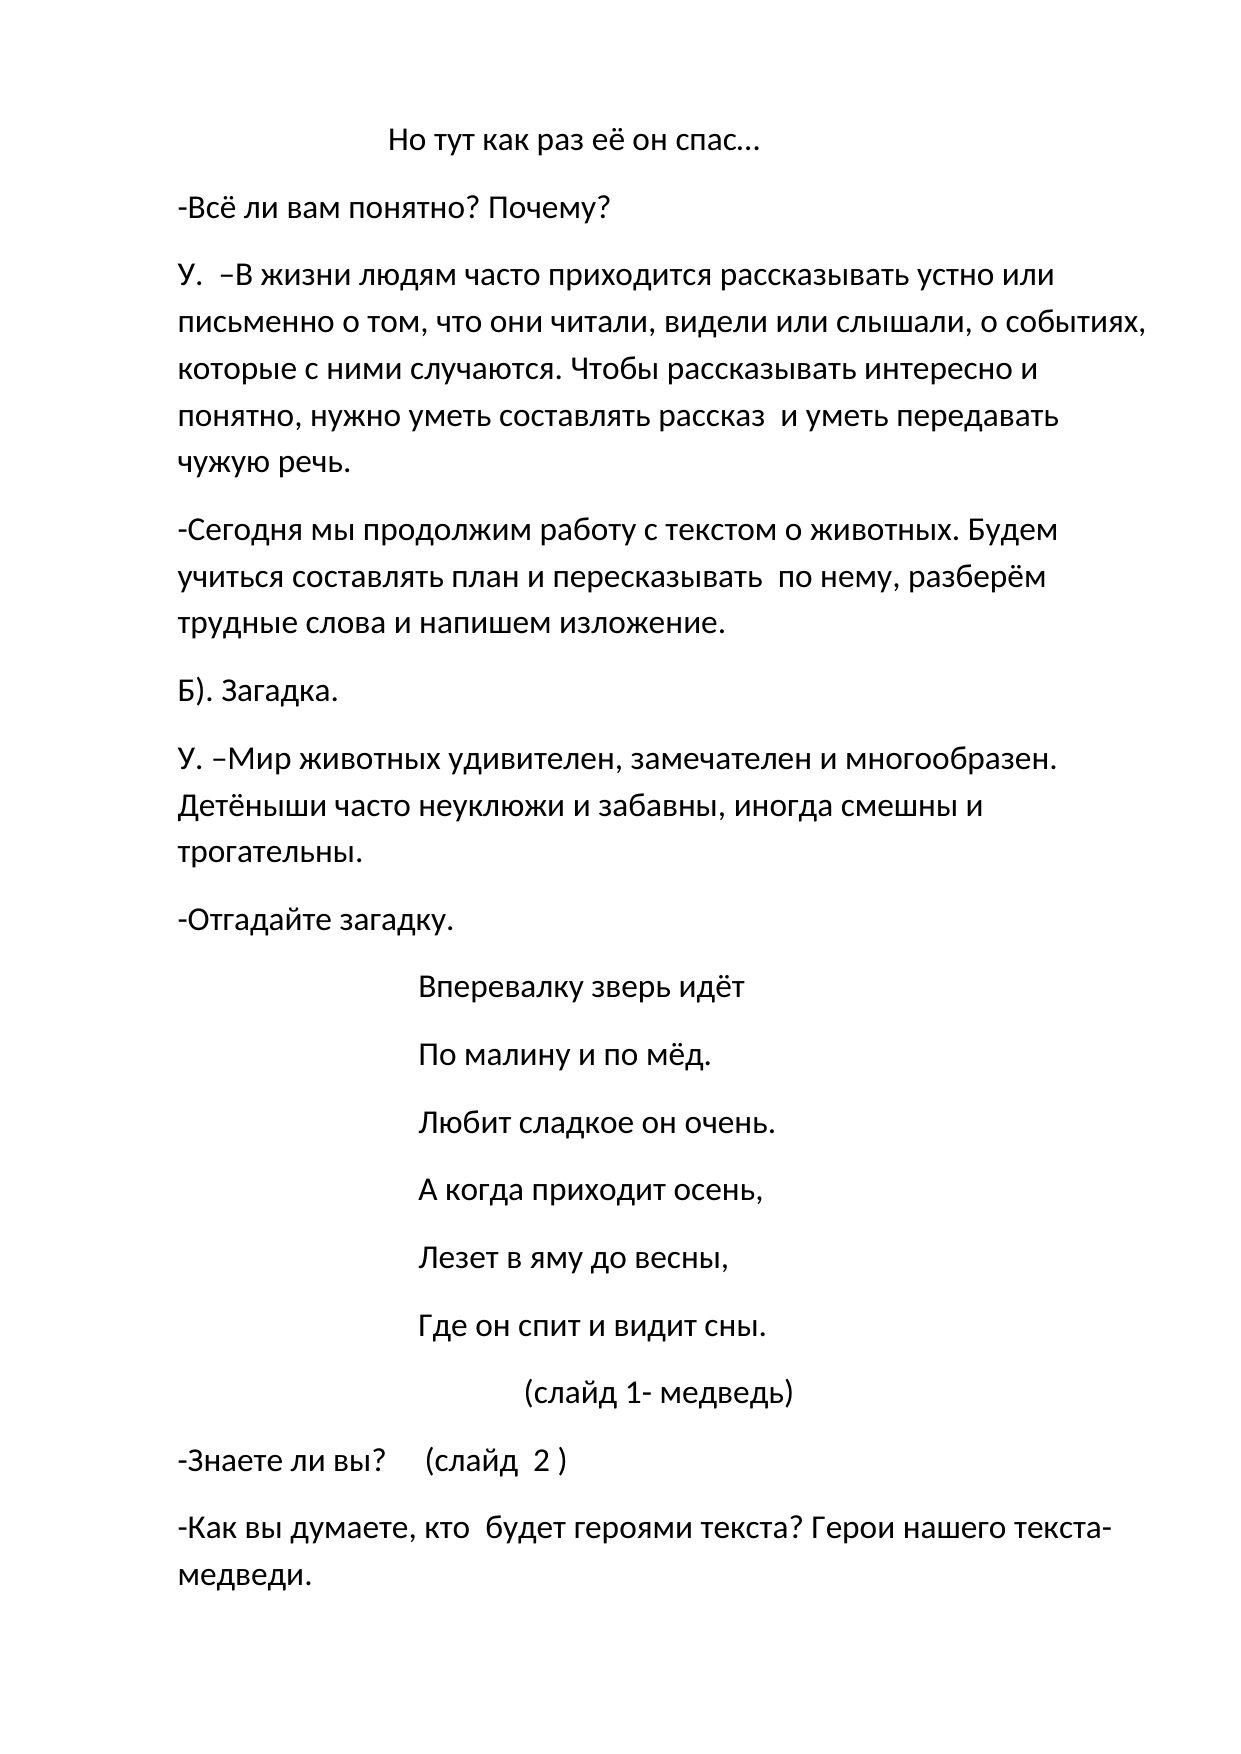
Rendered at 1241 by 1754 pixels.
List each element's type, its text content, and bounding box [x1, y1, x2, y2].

text Где он спит и видит сны. [177, 1303, 1152, 1344]
text Вперевалку зверь идёт [177, 966, 1152, 1006]
text -Знаете ли вы? (слайд 2 ) [177, 1439, 1152, 1479]
text -Всё ли вам понятно? Почему? [177, 186, 1152, 226]
text По малину и по мёд. [177, 1033, 1152, 1074]
text -Как вы думаете, кто будет героями текста? Герои нашего текста- медведи. [177, 1506, 1152, 1594]
text А когда приходит осень, [177, 1168, 1152, 1209]
text Но тут как раз её он спас… [177, 118, 1152, 159]
text (слайд 1- медведь) [177, 1371, 1152, 1412]
text У. –Мир животных удивителен, замечателен и многообразен. Детёныши часто неуклюжи и забавны, иногда смешны и трогательны. [177, 737, 1152, 871]
text -Отгадайте загадку. [177, 898, 1152, 939]
text Любит сладкое он очень. [177, 1101, 1152, 1141]
text Б). Загадка. [177, 669, 1152, 710]
text Лезет в яму до весны, [177, 1236, 1152, 1277]
text У. –В жизни людям часто приходится рассказывать устно или письменно о том, что они читали, видели или слышали, о событиях, которые с ними случаются. Чтобы рассказывать интересно и понятно, нужно уметь составлять рассказ и уметь передавать чужую речь. [177, 253, 1152, 481]
text -Сегодня мы продолжим работу с текстом о животных. Будем учиться составлять план и пересказывать по нему, разберём трудные слова и напишем изложение. [177, 508, 1152, 642]
